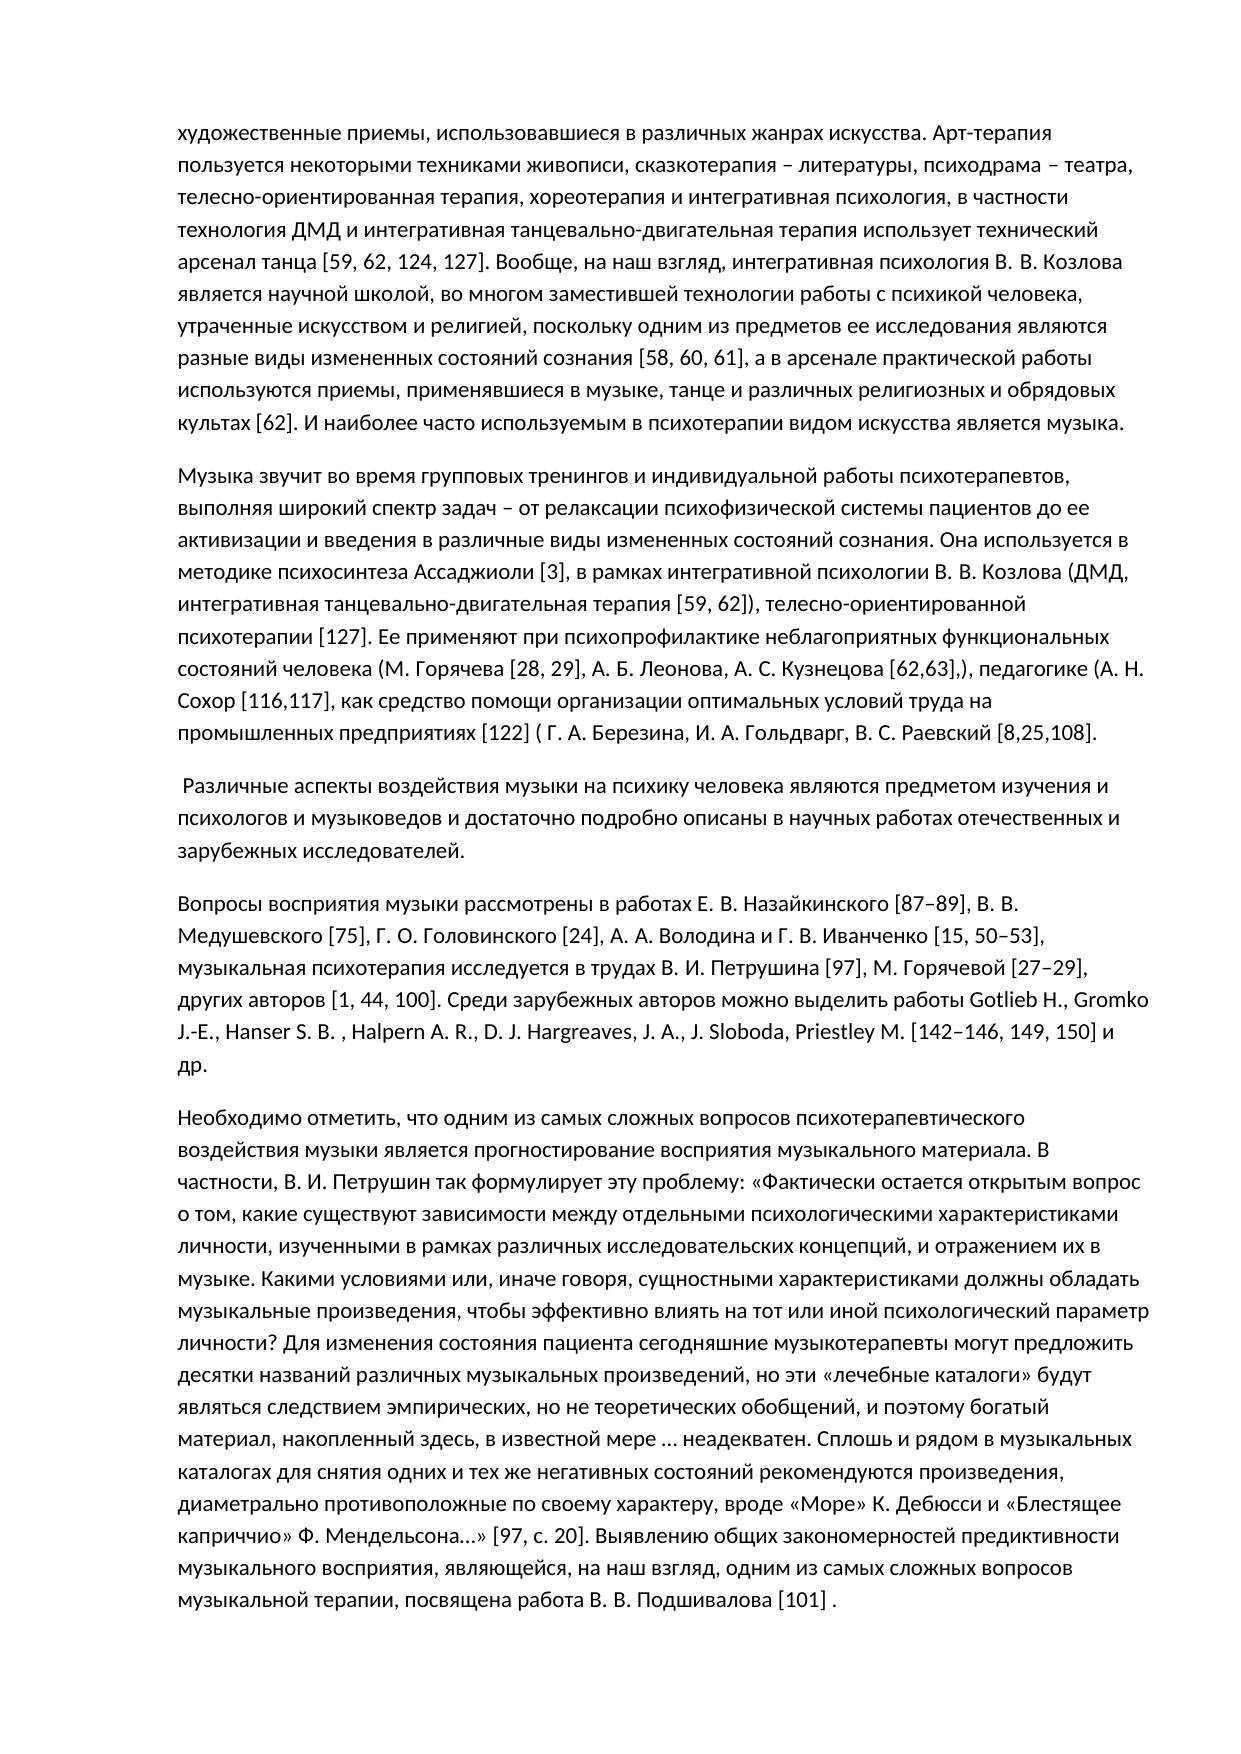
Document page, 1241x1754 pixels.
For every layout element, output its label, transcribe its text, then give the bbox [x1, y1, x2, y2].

text Различные аспекты воздействия музыки на психику человека являются предметом изучения и психологов и музыковедов и достаточно подробно описаны в научных работах отечественных и зарубежных исследователей. [177, 771, 1152, 864]
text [177, 118, 1152, 436]
text Необходимо отметить, что одним из самых сложных вопросов психотерапевтического воздействия музыки является прогностирование восприятия музыкального материала. В частности, В. И. Петрушин так формулирует эту проблему: «Фактически остается открытым вопрос о том, какие существуют зависимости между отдельными психологическими ха­рактеристиками личности, изученными в рамках различных исследовательских концепций, и отражением их в музыке. Какими условиями или, иначе говоря, сущностными характери­стиками должны обладать музыкальные произведения, чтобы эффективно влиять на тот или иной психологический параметр личности? Для изменения состояния пациента сегодняшние музыкотерапевты могут предложить десятки названий различных музыкальных произведений, но эти «лечебные каталоги» будут являться следствием эмпирических, но не теоретических обобщений, и поэтому богатый материал, накопленный здесь, в известной мере … неадекватен. Сплошь и рядом в музыкальных каталогах для снятия одних и тех же негативных состояний рекомендуются произведения, диаметрально противоположные по своему характеру, вроде «Море» К. Дебюсси и «Блестящее каприччио» Ф. Мендельсона…» [97, с. 20]. Выявлению общих закономерностей предиктивности музыкального восприятия, являющейся, на наш взгляд, одним из самых сложных вопросов музыкальной терапии, посвящена работа В. В. Подшивалова [101] . [177, 1103, 1152, 1613]
text Вопросы восприятия музыки рассмотрены в работах Е. В. Назайкинского [87–89], В. В. Медушевского [75], Г. О. Головинского [24], А. А. Володина и Г. В. Иванченко [15, 50–53], музыкальная психотерапия исследуется в трудах В. И. Петрушина [97], М. Горячевой [27–29], других авторов [1, 44, 100]. Среди зарубежных авторов можно выделить работы Gotlieb H., Gromko J.-E., Hanser S. B. , Halpern A. R., D. J. Hargreaves, J. A., J. Sloboda, Priestley M. [142–146, 149, 150] и др. [177, 889, 1152, 1078]
text Музыка звучит во время групповых тренингов и индивидуальной работы психотерапевтов, выполняя широкий спектр задач – от релаксации психофизической системы пациентов до ее активизации и введения в различные виды измененных состояний сознания. Она используется в методике психосинтеза Ассаджиоли [3], в рамках интегративной психологии В. В. Козлова (ДМД, интегративная танцевально-двигательная терапия [59, 62]), телесно-ориентированной психотерапии [127]. Ее применяют при психо­профилактике неблагоприятных функциональных состояний человека (М. Горячева [28, 29], А. Б. Леонова, А. С. Кузнецова [62,63],), педагогике (А. Н. Сохор [116,117], как средство помощи организации оптимальных условий труда на промышленных предприятиях [122] ( Г. А. Березина, И. А. Гольдварг, В. С. Раевский [8,25,108]. [177, 461, 1152, 746]
